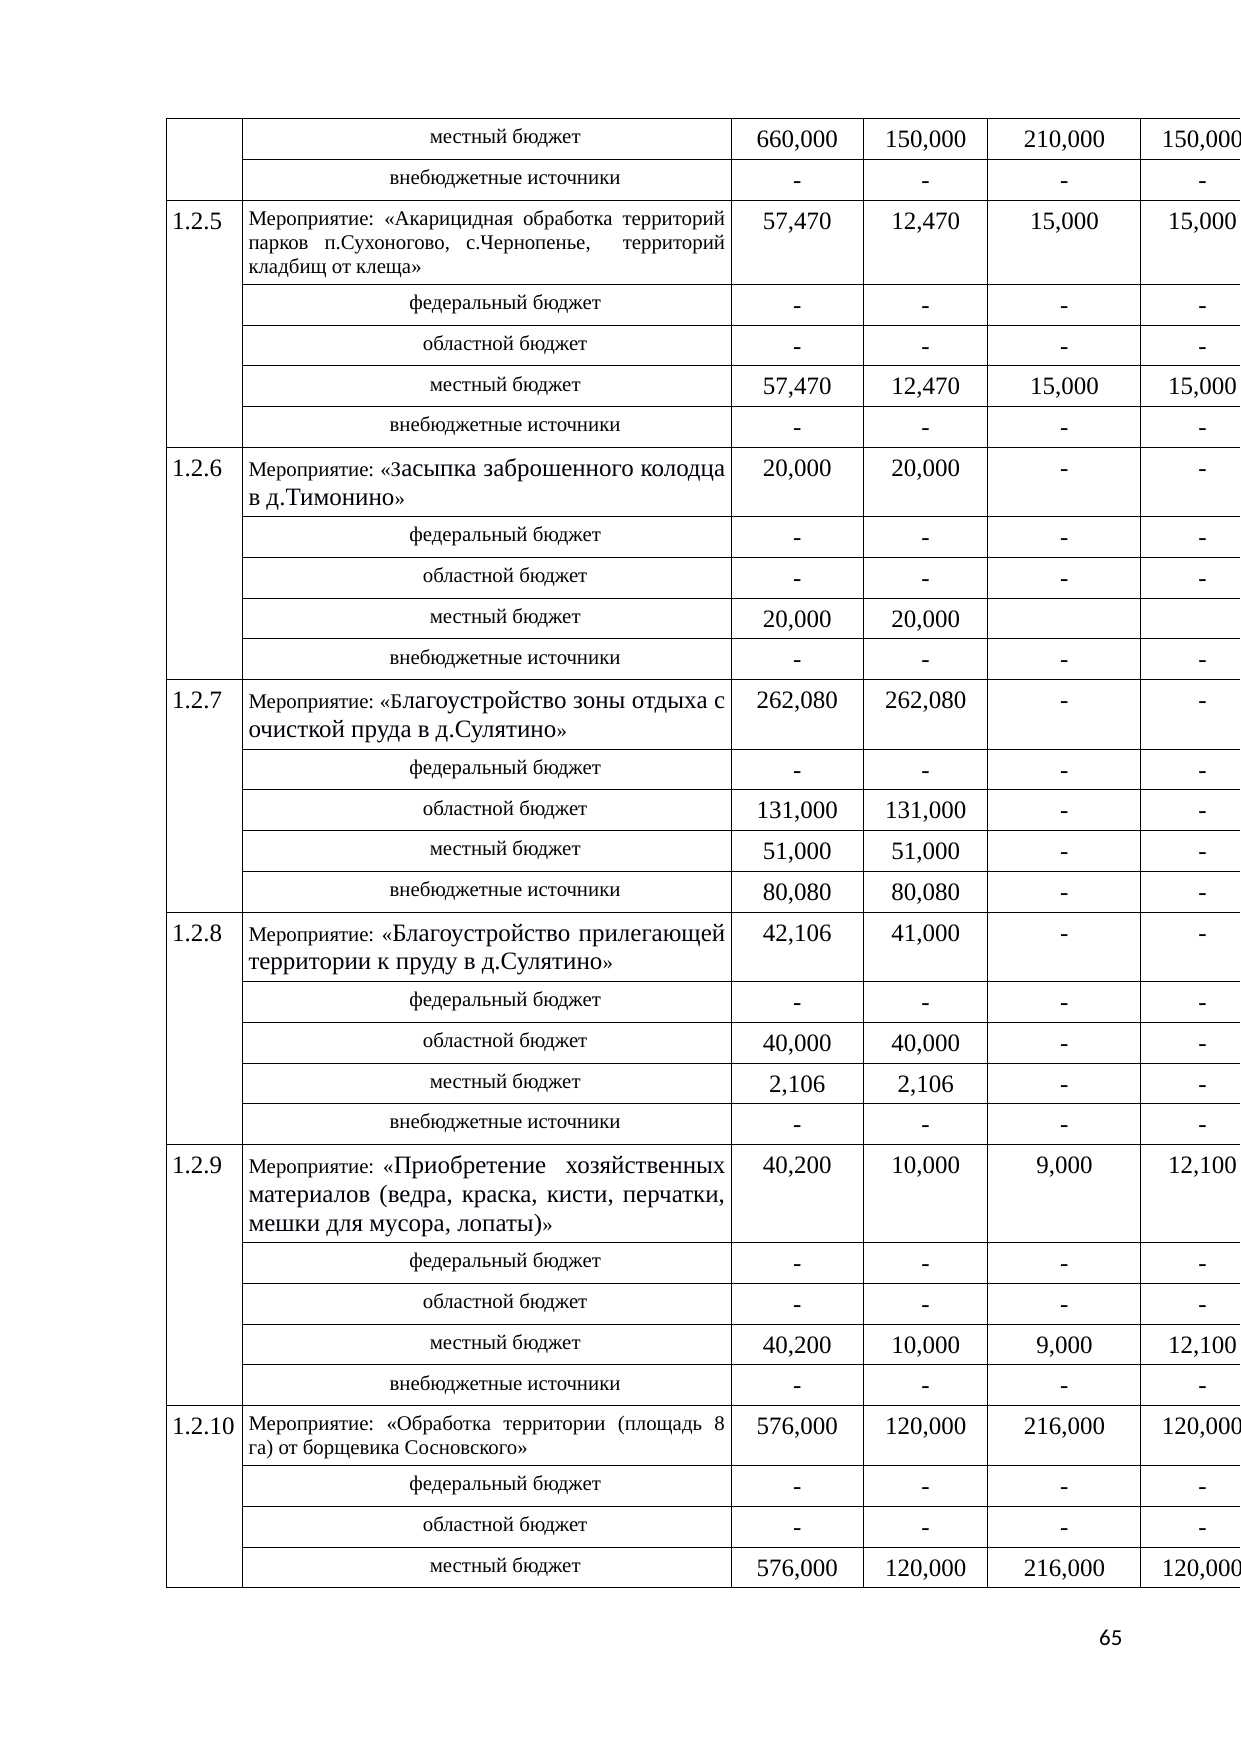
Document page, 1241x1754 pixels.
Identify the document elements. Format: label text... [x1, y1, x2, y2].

table_cell местный бюджет [243, 1064, 731, 1103]
table_cell - [864, 517, 987, 557]
table_cell областной бюджет [243, 790, 731, 830]
table_cell - [988, 1507, 1140, 1547]
table_cell внебюджетные источники [243, 160, 731, 199]
table_cell 1.2.9 [167, 1145, 242, 1405]
table_cell 12,470 [864, 201, 987, 284]
table_cell внебюджетные источники [243, 1104, 731, 1144]
table_cell - [988, 790, 1140, 830]
table_cell 20,000 [864, 448, 987, 516]
table_cell Мероприятие: «Обработка территории (площадь 8 га) от борщевика Сосновского» [243, 1406, 731, 1465]
table_cell - [864, 160, 987, 199]
table_cell - [1141, 285, 1240, 324]
table_cell 15,000 [988, 201, 1140, 284]
table_cell 216,000 [988, 1406, 1140, 1465]
table_cell - [988, 407, 1140, 447]
table_cell федеральный бюджет [243, 285, 731, 324]
table_cell - [864, 639, 987, 679]
table_cell 216,000 [988, 1548, 1140, 1587]
table_cell областной бюджет [243, 1507, 731, 1547]
table_cell - [864, 1104, 987, 1144]
table_cell Мероприятие: «Акарицидная обработка территорий парков п.Сухоногово, с.Чернопенье, территорий кладбищ от клеща» [243, 201, 731, 284]
table_cell - [864, 407, 987, 447]
table_cell 10,000 [864, 1145, 987, 1242]
table_cell 576,000 [732, 1406, 863, 1465]
table_cell местный бюджет [243, 119, 731, 159]
table_cell 40,200 [732, 1145, 863, 1242]
table_cell 120,000 [1141, 1406, 1240, 1465]
table_cell - [988, 639, 1140, 679]
table_cell федеральный бюджет [243, 1466, 731, 1506]
table_cell - [732, 1507, 863, 1547]
table_cell - [1141, 872, 1240, 911]
table_cell областной бюджет [243, 558, 731, 598]
table_cell местный бюджет [243, 599, 731, 638]
table_cell - [732, 326, 863, 365]
table_cell - [1141, 1104, 1240, 1144]
table_cell 20,000 [732, 599, 863, 638]
table_cell 150,000 [864, 119, 987, 159]
table_cell - [1141, 1064, 1240, 1103]
table_cell местный бюджет [243, 1548, 731, 1587]
table_cell - [864, 982, 987, 1022]
table_cell внебюджетные источники [243, 407, 731, 447]
table_cell местный бюджет [243, 366, 731, 406]
table_cell Мероприятие: «Приобретение хозяйственных материалов (ведра, краска, кисти, перчатки, мешки для мусора, лопаты)» [243, 1145, 731, 1242]
table_cell - [732, 517, 863, 557]
table_cell 262,080 [864, 680, 987, 748]
table_cell 9,000 [988, 1145, 1140, 1242]
table_cell Мероприятие: «Благоустройство прилегающей территории к пруду в д.Сулятино» [243, 913, 731, 981]
table_cell - [1141, 750, 1240, 789]
table_cell 12,100 [1141, 1325, 1240, 1364]
table_cell местный бюджет [243, 831, 731, 871]
table_cell 1.2.10 [167, 1406, 242, 1587]
table_cell 15,000 [1141, 366, 1240, 406]
table_cell - [1141, 160, 1240, 199]
table_cell - [864, 1466, 987, 1506]
table_cell 120,000 [864, 1548, 987, 1587]
table_cell внебюджетные источники [243, 1365, 731, 1405]
table_cell федеральный бюджет [243, 1243, 731, 1283]
table_cell - [1141, 831, 1240, 871]
table_cell 150,000 [1141, 119, 1240, 159]
table_cell 262,080 [732, 680, 863, 748]
table_cell - [1141, 326, 1240, 365]
table_cell 120,000 [1141, 1548, 1240, 1587]
table_cell - [1141, 558, 1240, 598]
table_cell - [988, 913, 1140, 981]
table_cell - [1141, 448, 1240, 516]
table_cell 42,106 [732, 913, 863, 981]
table_cell - [864, 326, 987, 365]
table_cell - [988, 558, 1140, 598]
table_cell 15,000 [1141, 201, 1240, 284]
table_cell 1.2.7 [167, 680, 242, 911]
table_cell 51,000 [732, 831, 863, 871]
table_cell 9,000 [988, 1325, 1140, 1364]
table_cell 51,000 [864, 831, 987, 871]
table_cell федеральный бюджет [243, 517, 731, 557]
table_cell Мероприятие: «Благоустройство зоны отдыха с очисткой пруда в д.Сулятино» [243, 680, 731, 748]
table_cell - [1141, 407, 1240, 447]
table_cell 131,000 [864, 790, 987, 830]
table_cell 40,000 [864, 1023, 987, 1062]
table_cell 41,000 [864, 913, 987, 981]
table_cell 10,000 [864, 1325, 987, 1364]
table_cell - [1141, 790, 1240, 830]
table_cell 80,080 [864, 872, 987, 911]
table_cell - [1141, 517, 1240, 557]
table_cell - [864, 1243, 987, 1283]
table_cell - [988, 1284, 1140, 1323]
table_cell областной бюджет [243, 1023, 731, 1062]
table_cell областной бюджет [243, 1284, 731, 1323]
table_cell - [864, 1284, 987, 1323]
table_cell - [732, 1284, 863, 1323]
table_cell - [988, 982, 1140, 1022]
table_cell - [988, 1023, 1140, 1062]
table_cell - [988, 831, 1140, 871]
table_cell - [988, 1365, 1140, 1405]
table_cell - [732, 982, 863, 1022]
table_cell - [988, 872, 1140, 911]
table_cell 131,000 [732, 790, 863, 830]
table_cell 40,200 [732, 1325, 863, 1364]
table_cell - [988, 285, 1140, 324]
table_cell Мероприятие: «Засыпка заброшенного колодца в д.Тимонино» [243, 448, 731, 516]
table_cell 57,470 [732, 201, 863, 284]
table_cell 2,106 [732, 1064, 863, 1103]
table_cell - [1141, 1507, 1240, 1547]
table_cell федеральный бюджет [243, 982, 731, 1022]
table_cell 12,470 [864, 366, 987, 406]
table_cell - [864, 750, 987, 789]
table_cell 660,000 [732, 119, 863, 159]
table_cell 1.2.6 [167, 448, 242, 679]
table_cell - [1141, 982, 1240, 1022]
table_cell - [732, 1104, 863, 1144]
table_cell - [732, 639, 863, 679]
table_cell - [1141, 913, 1240, 981]
table_cell 80,080 [732, 872, 863, 911]
table_cell - [1141, 639, 1240, 679]
table_cell - [732, 750, 863, 789]
table_cell - [988, 750, 1140, 789]
table_cell - [1141, 1243, 1240, 1283]
table_cell 210,000 [988, 119, 1140, 159]
table_cell 2,106 [864, 1064, 987, 1103]
table_cell - [732, 1243, 863, 1283]
table_cell - [988, 1104, 1140, 1144]
table_cell - [988, 1466, 1140, 1506]
table_cell федеральный бюджет [243, 750, 731, 789]
table_cell 40,000 [732, 1023, 863, 1062]
table_cell - [988, 1064, 1140, 1103]
table_cell - [988, 680, 1140, 748]
table_cell - [1141, 680, 1240, 748]
table_cell 1.2.5 [167, 201, 242, 447]
table_cell внебюджетные источники [243, 872, 731, 911]
table_cell - [988, 1243, 1140, 1283]
table_cell - [732, 1466, 863, 1506]
table_cell - [1141, 1284, 1240, 1323]
table_cell - [1141, 1466, 1240, 1506]
table_cell 12,100 [1141, 1145, 1240, 1242]
table_cell - [864, 558, 987, 598]
table_cell - [864, 285, 987, 324]
table_cell 576,000 [732, 1548, 863, 1587]
table_cell - [732, 1365, 863, 1405]
table_cell - [864, 1365, 987, 1405]
table_cell 15,000 [988, 366, 1140, 406]
table_cell - [732, 285, 863, 324]
table_cell местный бюджет [243, 1325, 731, 1364]
table_cell [1141, 599, 1240, 638]
table_cell 120,000 [864, 1406, 987, 1465]
table_cell - [732, 407, 863, 447]
table_cell - [1141, 1365, 1240, 1405]
table_cell 20,000 [732, 448, 863, 516]
table_cell - [1141, 1023, 1240, 1062]
table_cell 20,000 [864, 599, 987, 638]
table_cell - [864, 1507, 987, 1547]
table_cell - [988, 448, 1140, 516]
table_cell - [732, 558, 863, 598]
table_cell 1.2.8 [167, 913, 242, 1144]
table_cell 57,470 [732, 366, 863, 406]
table_cell - [988, 517, 1140, 557]
table_cell - [988, 326, 1140, 365]
table_cell [988, 599, 1140, 638]
table_cell областной бюджет [243, 326, 731, 365]
table_cell внебюджетные источники [243, 639, 731, 679]
table_cell - [732, 160, 863, 199]
table_cell - [988, 160, 1140, 199]
